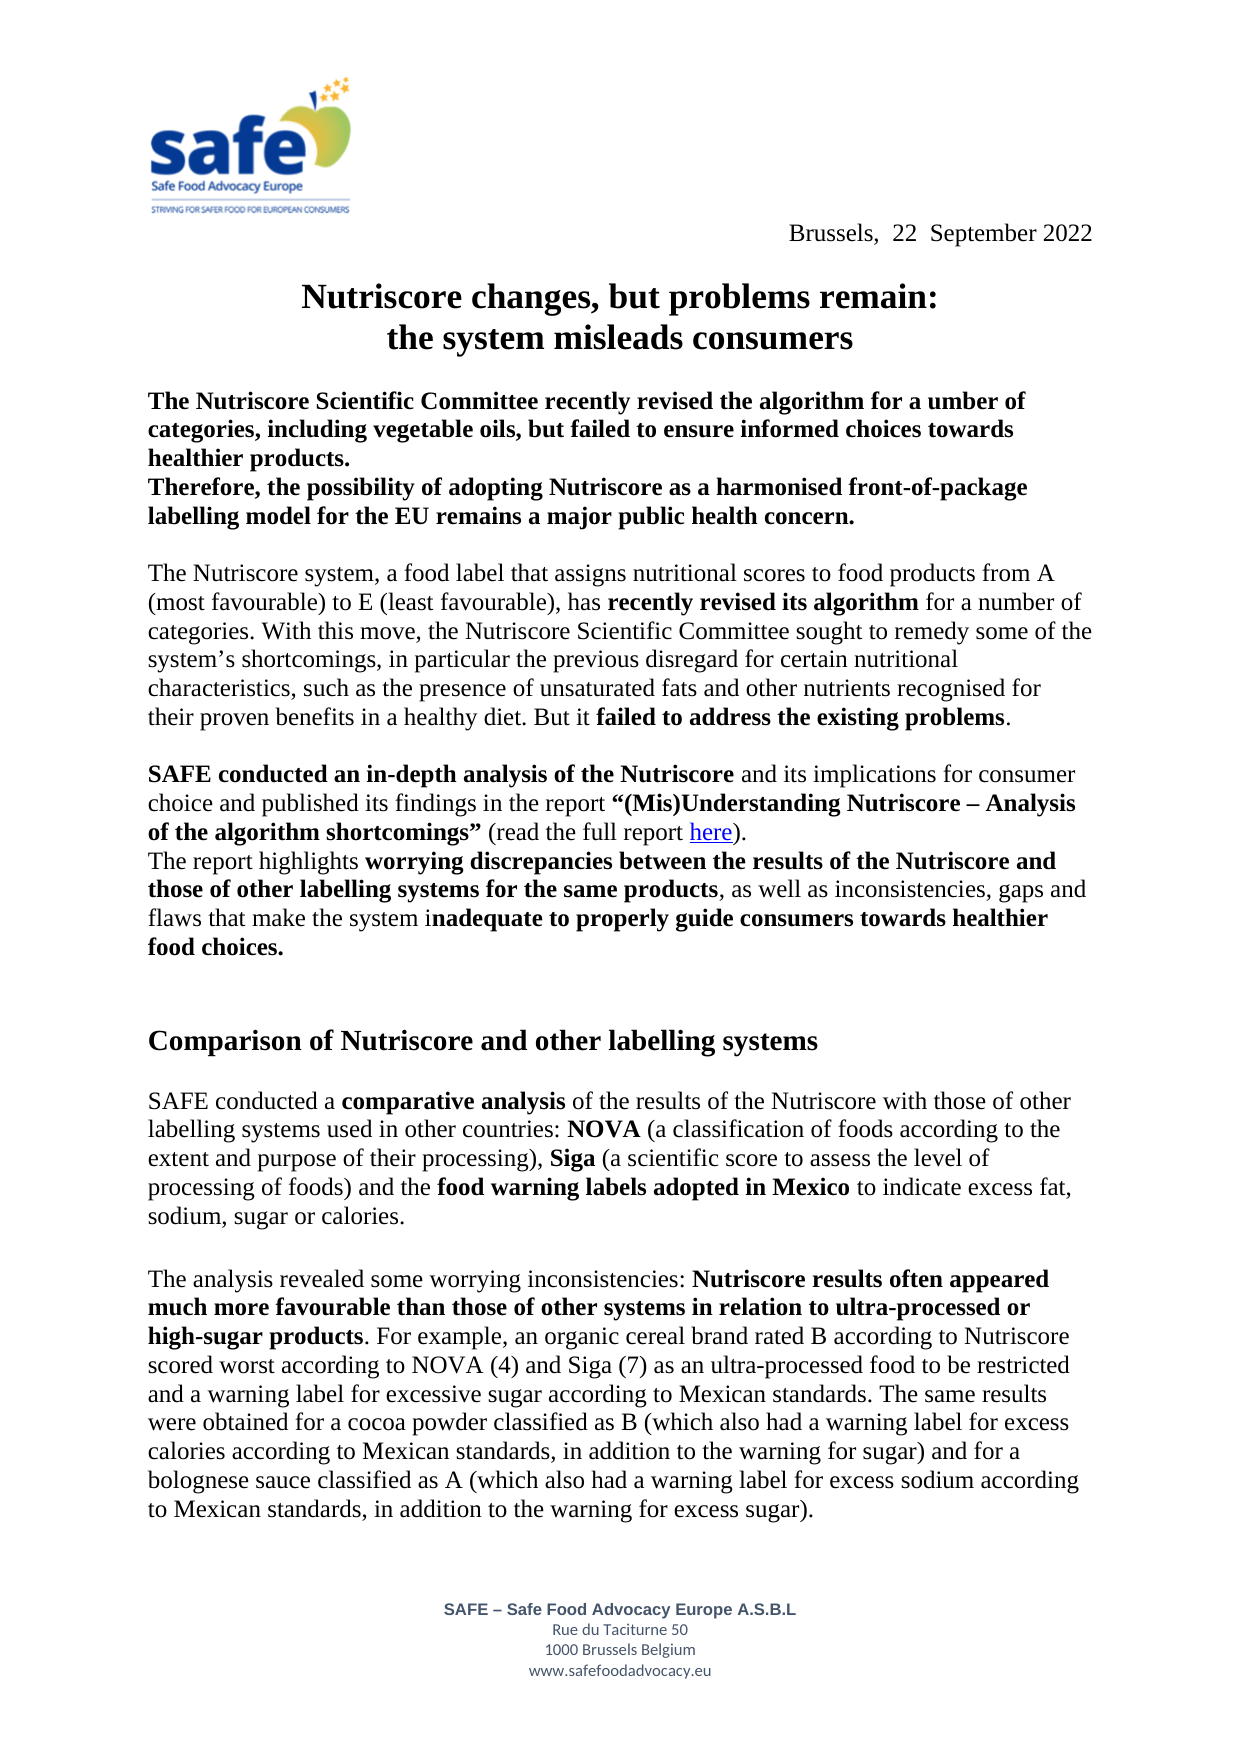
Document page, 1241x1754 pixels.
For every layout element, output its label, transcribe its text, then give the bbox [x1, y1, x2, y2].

text SAFE conducted a comparative analysis of the results of the Nutriscore with those of other labelling systems used in other countries: NOVA (a classification of foods according to the extent and purpose of their processing), Siga (a scientific score to assess the level of processing of foods) and the food warning labels adopted in Mexico to indicate excess fat, sodium, sugar or calories. [148, 1057, 1093, 1264]
text The report highlights worrying discrepancies between the results of the Nutriscore and those of other labelling systems for the same products, as well as inconsistencies, gaps and flaws that make the system inadequate to properly guide consumers towards healthier food choices. [148, 846, 1093, 995]
text Comparison of Nutriscore and other labelling systems [148, 1023, 1093, 1057]
text Nutriscore changes, but problems remain: [148, 275, 1093, 316]
text The analysis revealed some worrying inconsistencies: Nutriscore results often appeared much more favourable than those of other systems in relation to ultra-processed or high-sugar products. For example, an organic cereal brand rated B according to Nutriscore scored worst according to NOVA (4) and Siga (7) as an ultra-processed food to be restricted and a warning label for excessive sugar according to Mexican standards. The same results were obtained for a cocoa powder classified as B (which also had a warning label for excess calories according to Mexican standards, in addition to the warning for sugar) and for a bolognese sauce classified as A (which also had a warning label for excess sodium according to Mexican standards, in addition to the warning for excess sugar). [148, 1264, 1093, 1522]
text SAFE conducted an in-depth analysis of the Nutriscore and its implications for consumer choice and published its findings in the report “(Mis)Understanding Nutriscore – Analysis of the algorithm shortcomings” (read the full report here). [148, 759, 1093, 846]
text The Nutriscore Scientific Committee recently revised the algorithm for a umber of categories, including vegetable oils, but failed to ensure informed choices towards healthier products. [148, 386, 1093, 472]
text The Nutriscore system, a food label that assigns nutritional scores to food products from A (most favourable) to E (least favourable), has recently revised its algorithm for a number of categories. With this move, the Nutriscore Scientific Committee sought to remedy some of the system’s shortcomings, in particular the previous disregard for certain nutritional characteristics, such as the presence of unsaturated fats and other nutrients recognised for their proven benefits in a healthy diet. But it failed to address the existing problems. [148, 558, 1093, 731]
text Brussels, 22 September 2022 [148, 218, 1093, 247]
picture [147, 73, 353, 218]
text the system misleads consumers [148, 316, 1093, 357]
text Therefore, the possibility of adopting Nutriscore as a harmonised front-of-package labelling model for the EU remains a major public health concern. [148, 472, 1093, 529]
